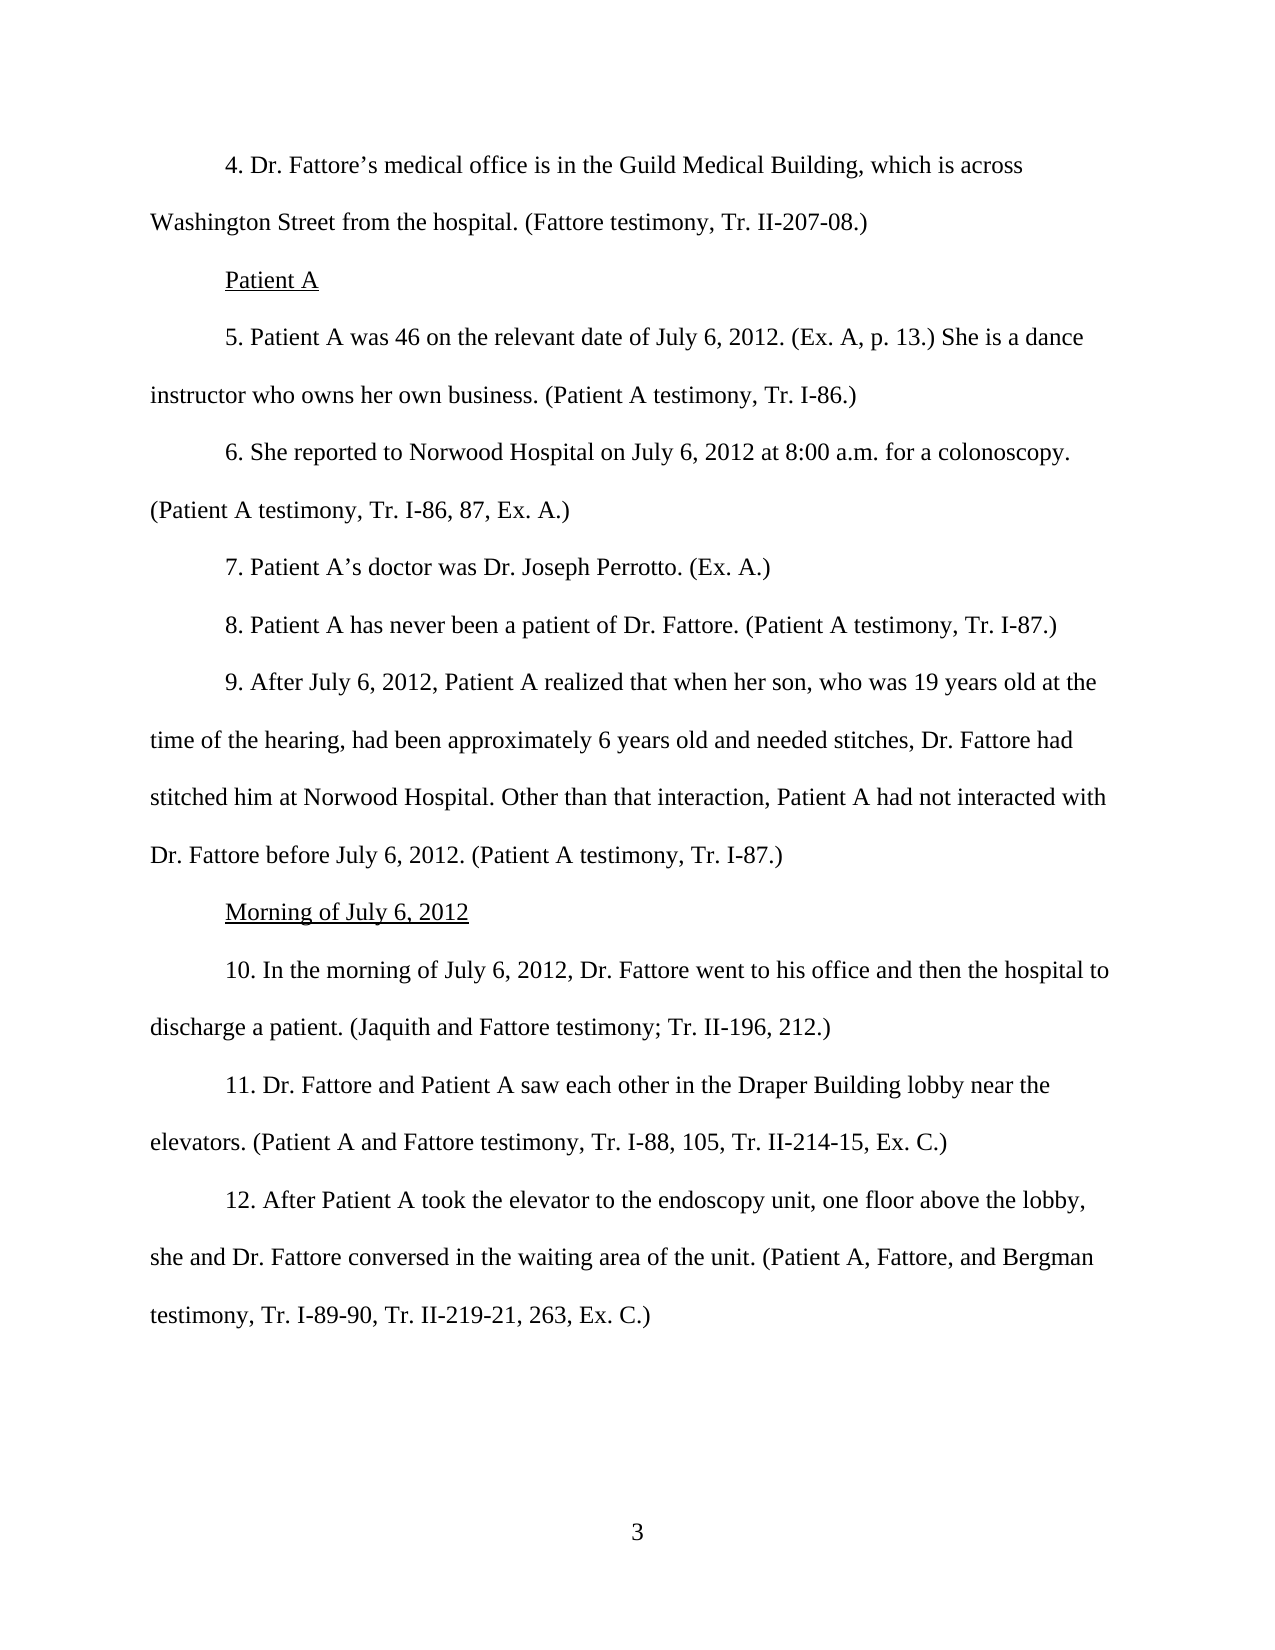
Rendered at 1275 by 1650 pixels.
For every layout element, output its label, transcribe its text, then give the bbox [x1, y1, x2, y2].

text 4. Dr. Fattore’s medical office is in the Guild Medical Building, which is across Washington Street from the hospital. (Fattore testimony, Tr. II-207-08.) [150, 150, 1125, 236]
text 6. She reported to Norwood Hospital on July 6, 2012 at 8:00 a.m. for a colonoscopy. (Patient A testimony, Tr. I-86, 87, Ex. A.) [150, 437, 1125, 524]
text 11. Dr. Fattore and Patient A saw each other in the Draper Building lobby near the elevators. (Patient A and Fattore testimony, Tr. I-88, 105, Tr. II-214-15, Ex. C.) [150, 1070, 1125, 1156]
text Patient A [150, 265, 1125, 294]
text 5. Patient A was 46 on the relevant date of July 6, 2012. (Ex. A, p. 13.) She is a dance instructor who owns her own business. (Patient A testimony, Tr. I-86.) [150, 322, 1125, 409]
text 12. After Patient A took the elevator to the endoscopy unit, one floor above the lobby, she and Dr. Fattore conversed in the waiting area of the unit. (Patient A, Fattore, and Bergman testimony, Tr. I-89-90, Tr. II-219-21, 263, Ex. C.) [150, 1185, 1125, 1329]
text 7. Patient A’s doctor was Dr. Joseph Perrotto. (Ex. A.) [150, 552, 1125, 581]
text 10. In the morning of July 6, 2012, Dr. Fattore went to his office and then the hospital to discharge a patient. (Jaquith and Fattore testimony; Tr. II-196, 212.) [150, 955, 1125, 1041]
text 9. After July 6, 2012, Patient A realized that when her son, who was 19 years old at the time of the hearing, had been approximately 6 years old and needed stitches, Dr. Fattore had stitched him at Norwood Hospital. Other than that interaction, Patient A had not interacted with Dr. Fattore before July 6, 2012. (Patient A testimony, Tr. I-87.) [150, 667, 1125, 869]
text Morning of July 6, 2012 [150, 897, 1125, 926]
text 8. Patient A has never been a patient of Dr. Fattore. (Patient A testimony, Tr. I-87.) [150, 610, 1125, 639]
